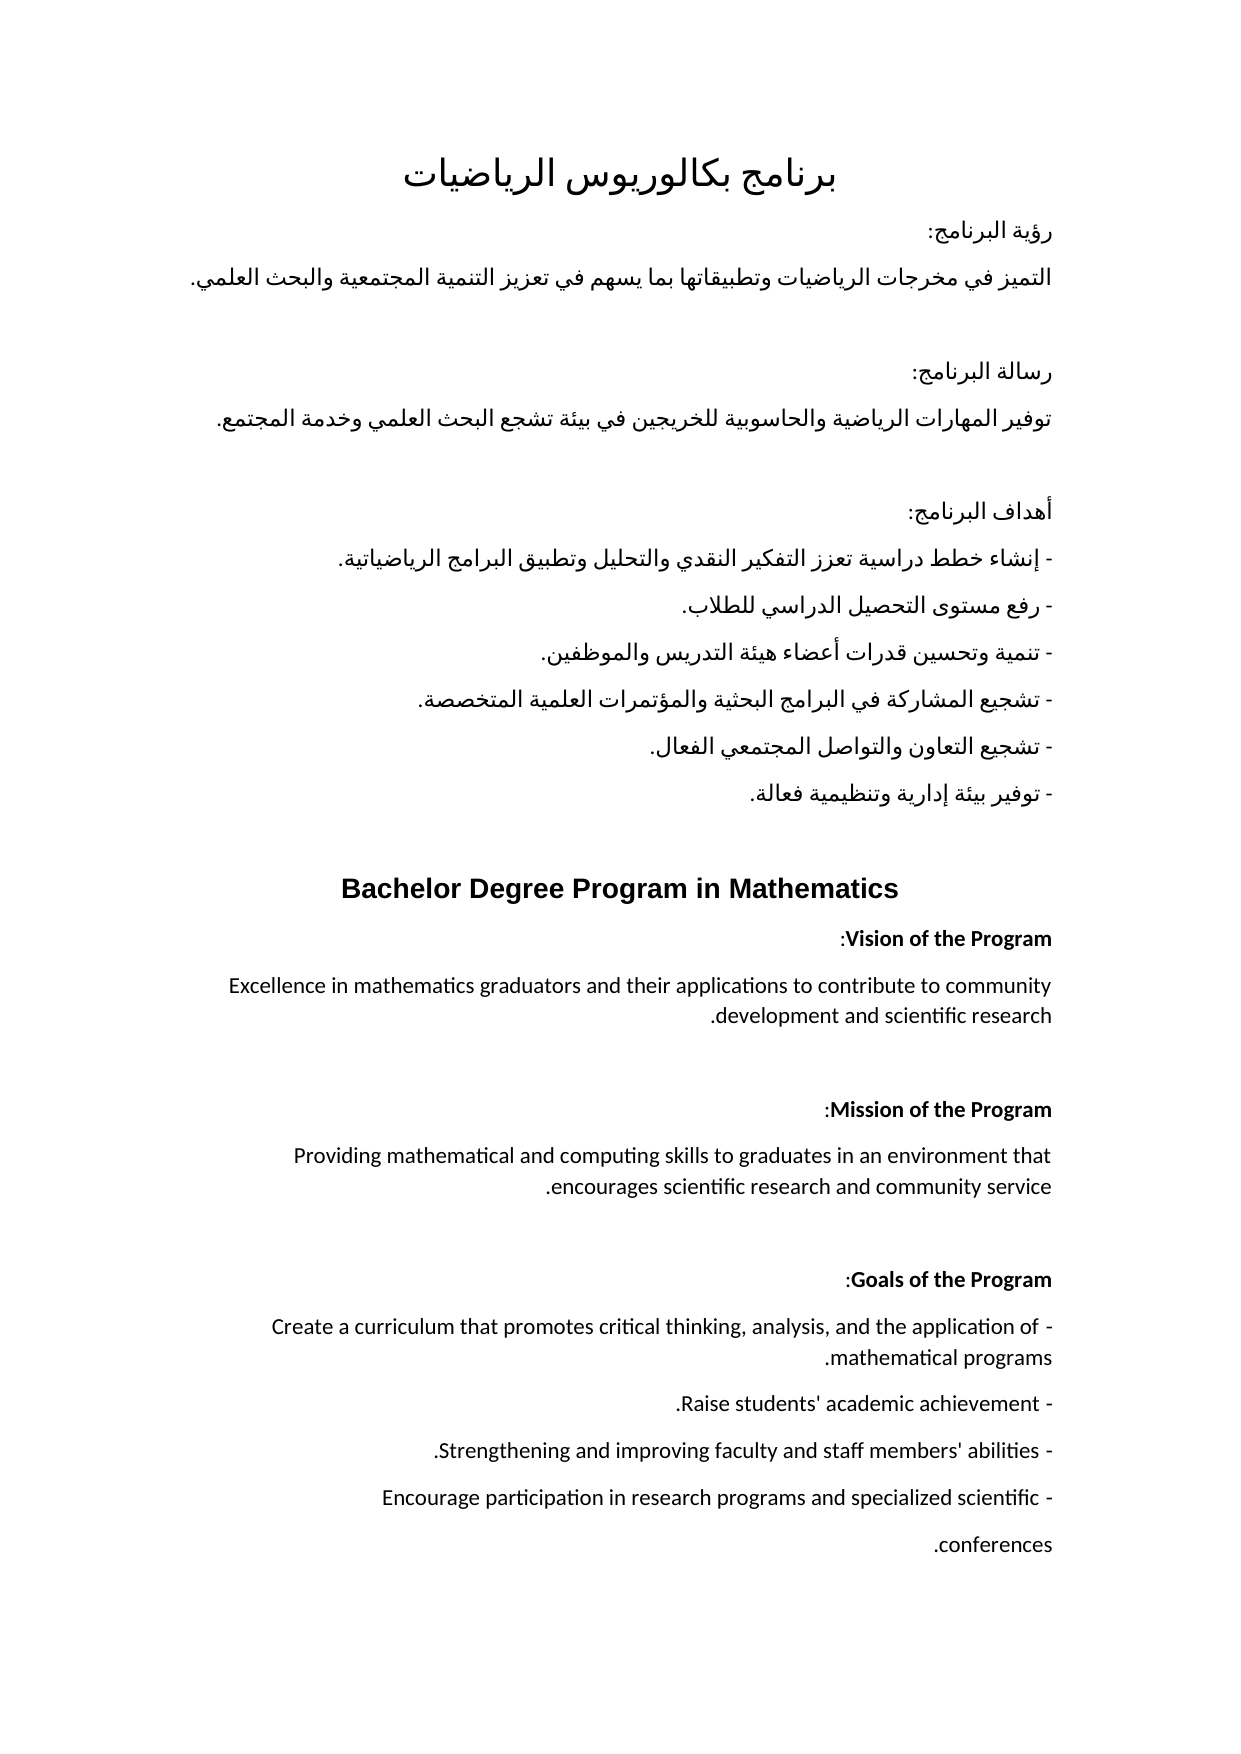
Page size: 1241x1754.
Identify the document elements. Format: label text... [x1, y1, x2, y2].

text - توفير بيئة إدارية وتنظيمية فعالة. [187, 779, 1053, 807]
text Mission of the Program: [187, 1095, 1053, 1123]
text التميز في مخرجات الرياضيات وتطبيقاتها بما يسهم في تعزيز التنمية المجتمعية والبحث العلمي. [187, 263, 1053, 291]
text - Create a curriculum that promotes critical thinking, analysis, and the application of mathematical programs. [187, 1312, 1053, 1371]
text - Strengthening and improving faculty and staff members' abilities. [187, 1436, 1053, 1464]
text توفير المهارات الرياضية والحاسوبية للخريجين في بيئة تشجع البحث العلمي وخدمة المجتمع. [187, 404, 1053, 432]
text - Raise students' academic achievement. [187, 1389, 1053, 1418]
text - تشجيع التعاون والتواصل المجتمعي الفعال. [187, 732, 1053, 760]
text Vision of the Program: [187, 924, 1053, 952]
text Goals of the Program: [187, 1266, 1053, 1294]
text - رفع مستوى التحصيل الدراسي للطلاب. [187, 591, 1053, 619]
text - Encourage participation in research programs and specialized scientific [187, 1483, 1053, 1511]
text رسالة البرنامج: [187, 357, 1053, 385]
text Bachelor Degree Program in Mathematics [187, 872, 1053, 905]
text - تشجيع المشاركة في البرامج البحثية والمؤتمرات العلمية المتخصصة. [187, 685, 1053, 713]
text Excellence in mathematics graduators and their applications to contribute to community development and scientific research. [187, 971, 1053, 1029]
text رؤية البرنامج: [187, 216, 1053, 244]
text Providing mathematical and computing skills to graduates in an environment that encourages scientific research and community service. [187, 1142, 1053, 1200]
text - إنشاء خطط دراسية تعزز التفكير النقدي والتحليل وتطبيق البرامج الرياضياتية. [187, 544, 1053, 572]
text - تنمية وتحسين قدرات أعضاء هيئة التدريس والموظفين. [187, 638, 1053, 666]
text أهداف البرنامج: [187, 497, 1053, 525]
text conferences. [187, 1530, 1053, 1558]
text برنامج بكالوريوس الرياضيات [187, 150, 1053, 196]
